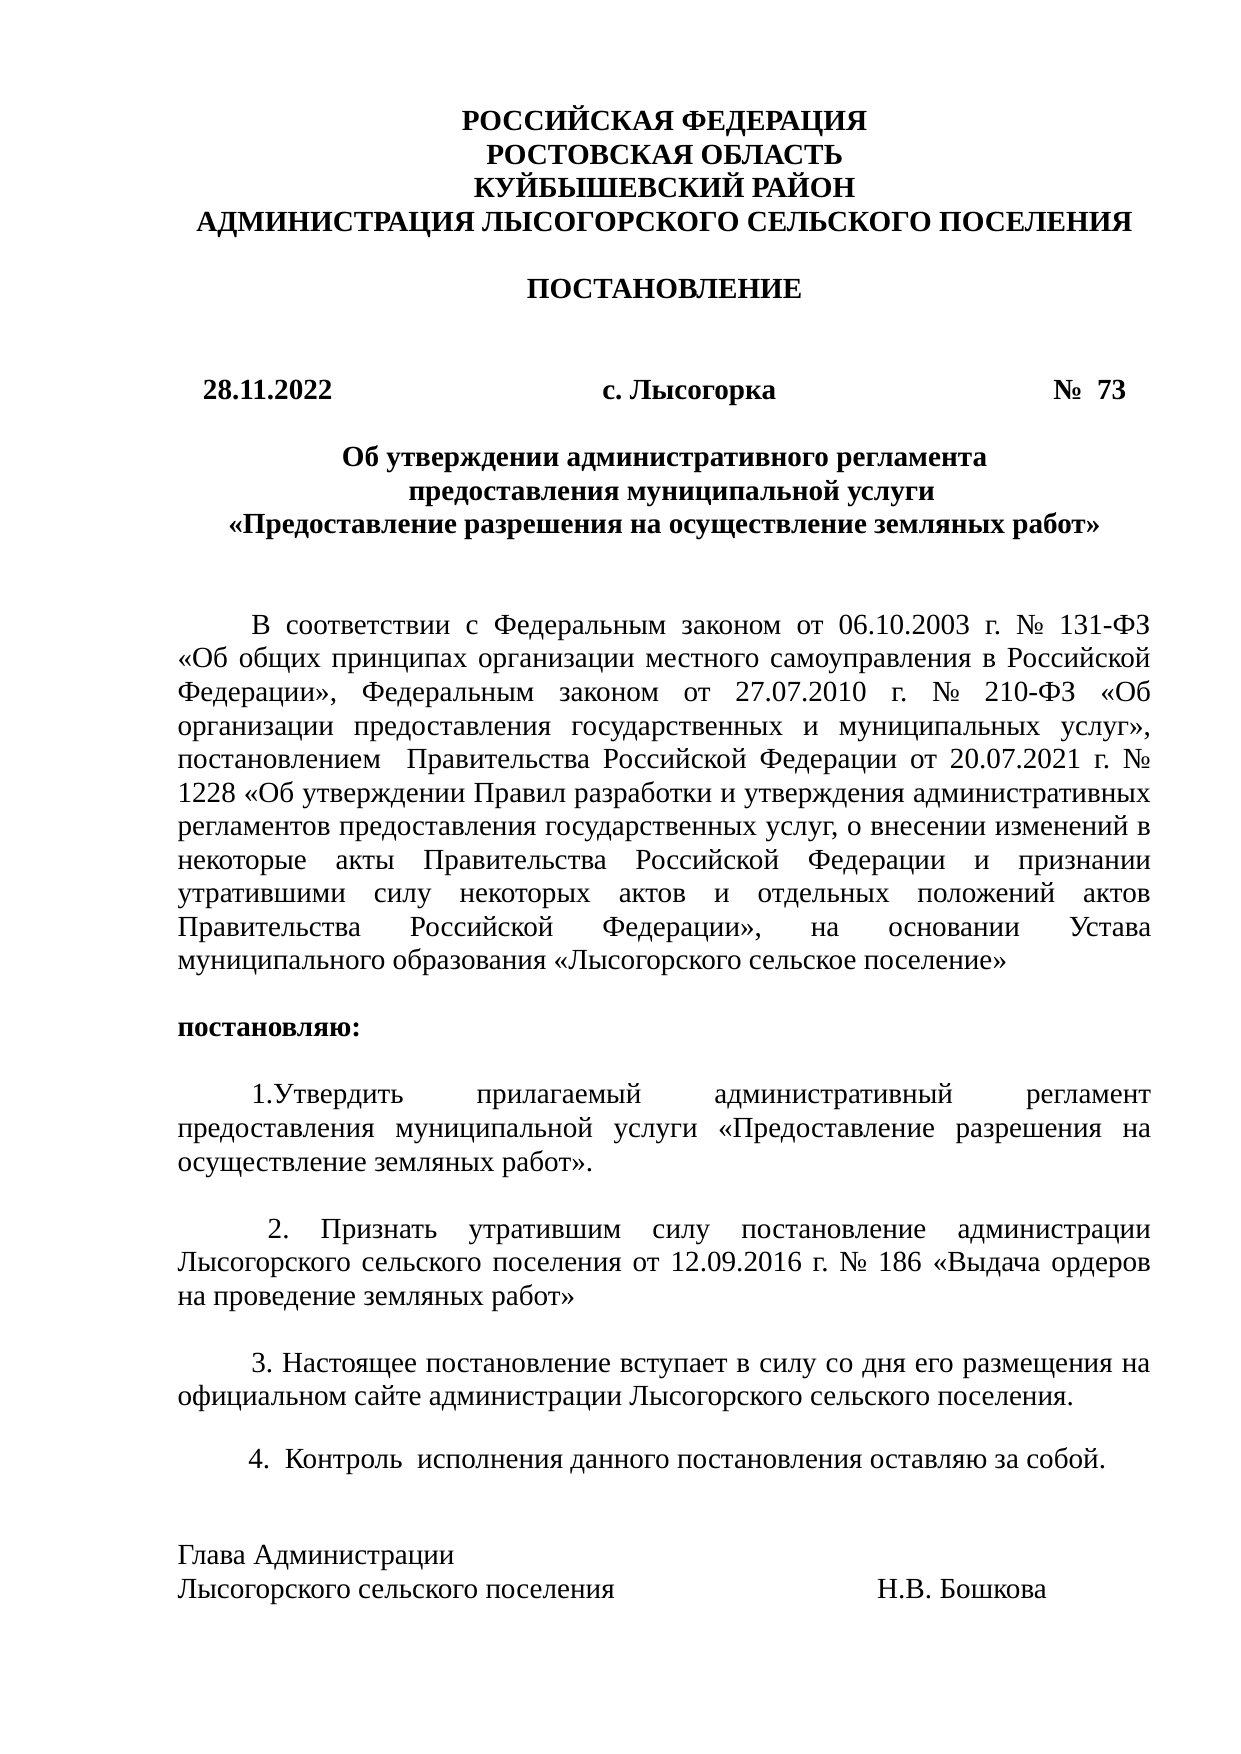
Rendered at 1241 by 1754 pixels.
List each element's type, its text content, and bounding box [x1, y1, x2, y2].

text предоставления муниципальной услуги [177, 473, 1152, 506]
text постановляю: [177, 1009, 1152, 1043]
text РОСТОВСКАЯ ОБЛАСТЬ [177, 137, 1152, 171]
text КУЙБЫШЕВСКИЙ РАЙОН [177, 171, 1152, 204]
text 4. Контроль исполнения данного постановления оставляю за собой. [177, 1441, 1152, 1475]
text 3. Настоящее постановление вступает в силу со дня его размещения на официальном сайте администрации Лысогорского сельского поселения. [177, 1345, 1152, 1412]
text Об утверждении административного регламента [177, 439, 1152, 473]
text РОССИЙСКАЯ ФЕДЕРАЦИЯ [177, 103, 1152, 137]
text Глава Администрации [177, 1537, 1152, 1571]
text АДМИНИСТРАЦИЯ ЛЫСОГОРСКОГО СЕЛЬСКОГО ПОСЕЛЕНИЯ [177, 204, 1152, 238]
text 28.11.2022 с. Лысогорка № 73 [177, 372, 1152, 406]
text «Предоставление разрешения на осуществление земляных работ» [177, 506, 1152, 540]
text В соответствии с Федеральным законом от 06.10.2003 г. № 131-ФЗ «Об общих принципах организации местного самоуправления в Российской Федерации», Федеральным законом от 27.07.2010 г. № 210-ФЗ «Об организации предоставления государственных и муниципальных услуг», постановлением Правительства Российской Федерации от 20.07.2021 г. № 1228 «Об утверждении Правил разработки и утверждения административных регламентов предоставления государственных услуг, о внесении изменений в некоторые акты Правительства Российской Федерации и признании утратившими силу некоторых актов и отдельных положений актов Правительства Российской Федерации», на основании Устава муниципального образования «Лысогорского сельское поселение» [177, 607, 1152, 976]
text 2. Признать утратившим силу постановление администрации Лысогорского сельского поселения от 12.09.2016 г. № 186 «Выдача ордеров на проведение земляных работ» [177, 1211, 1152, 1311]
text 1.Утвердить прилагаемый административный регламент предоставления муниципальной услуги «Предоставление разрешения на осуществление земляных работ». [177, 1077, 1152, 1177]
text ПОСТАНОВЛЕНИЕ [177, 271, 1152, 305]
text Лысогорского сельского поселения Н.В. Бошкова [177, 1571, 1152, 1604]
